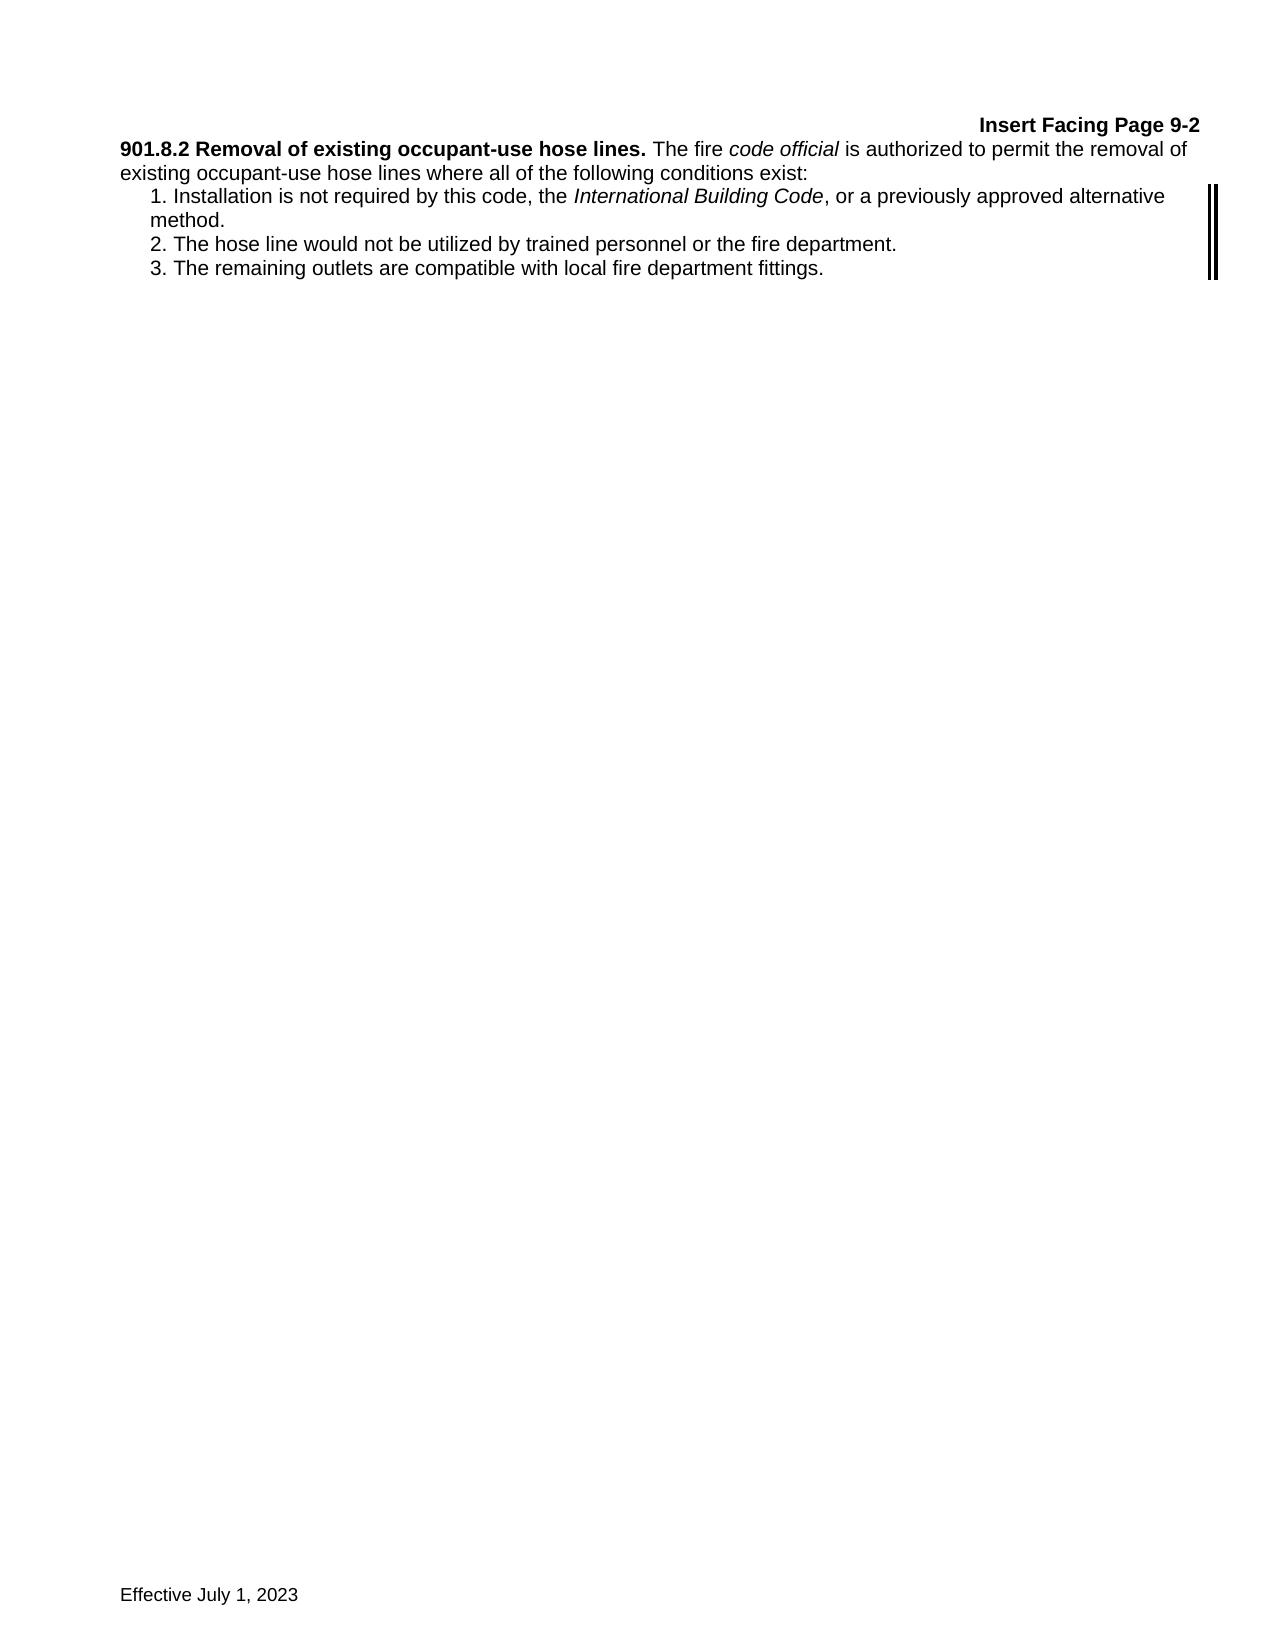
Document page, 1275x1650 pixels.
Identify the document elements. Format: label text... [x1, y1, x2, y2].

text 1. Installation is not required by this code, the International Building Code, or a previously approved alternative method. [150, 184, 1208, 232]
text Insert Facing Page 9-2 [120, 112, 1200, 136]
text 2. The hose line would not be utilized by trained personnel or the fire department. [120, 232, 1200, 256]
text 901.8.2 Removal of existing occupant-use hose lines. The fire code official is authorized to permit the removal of existing occupant-use hose lines where all of the following conditions exist: [120, 136, 1200, 184]
text 3. The remaining outlets are compatible with local fire department fittings. [120, 256, 1200, 280]
